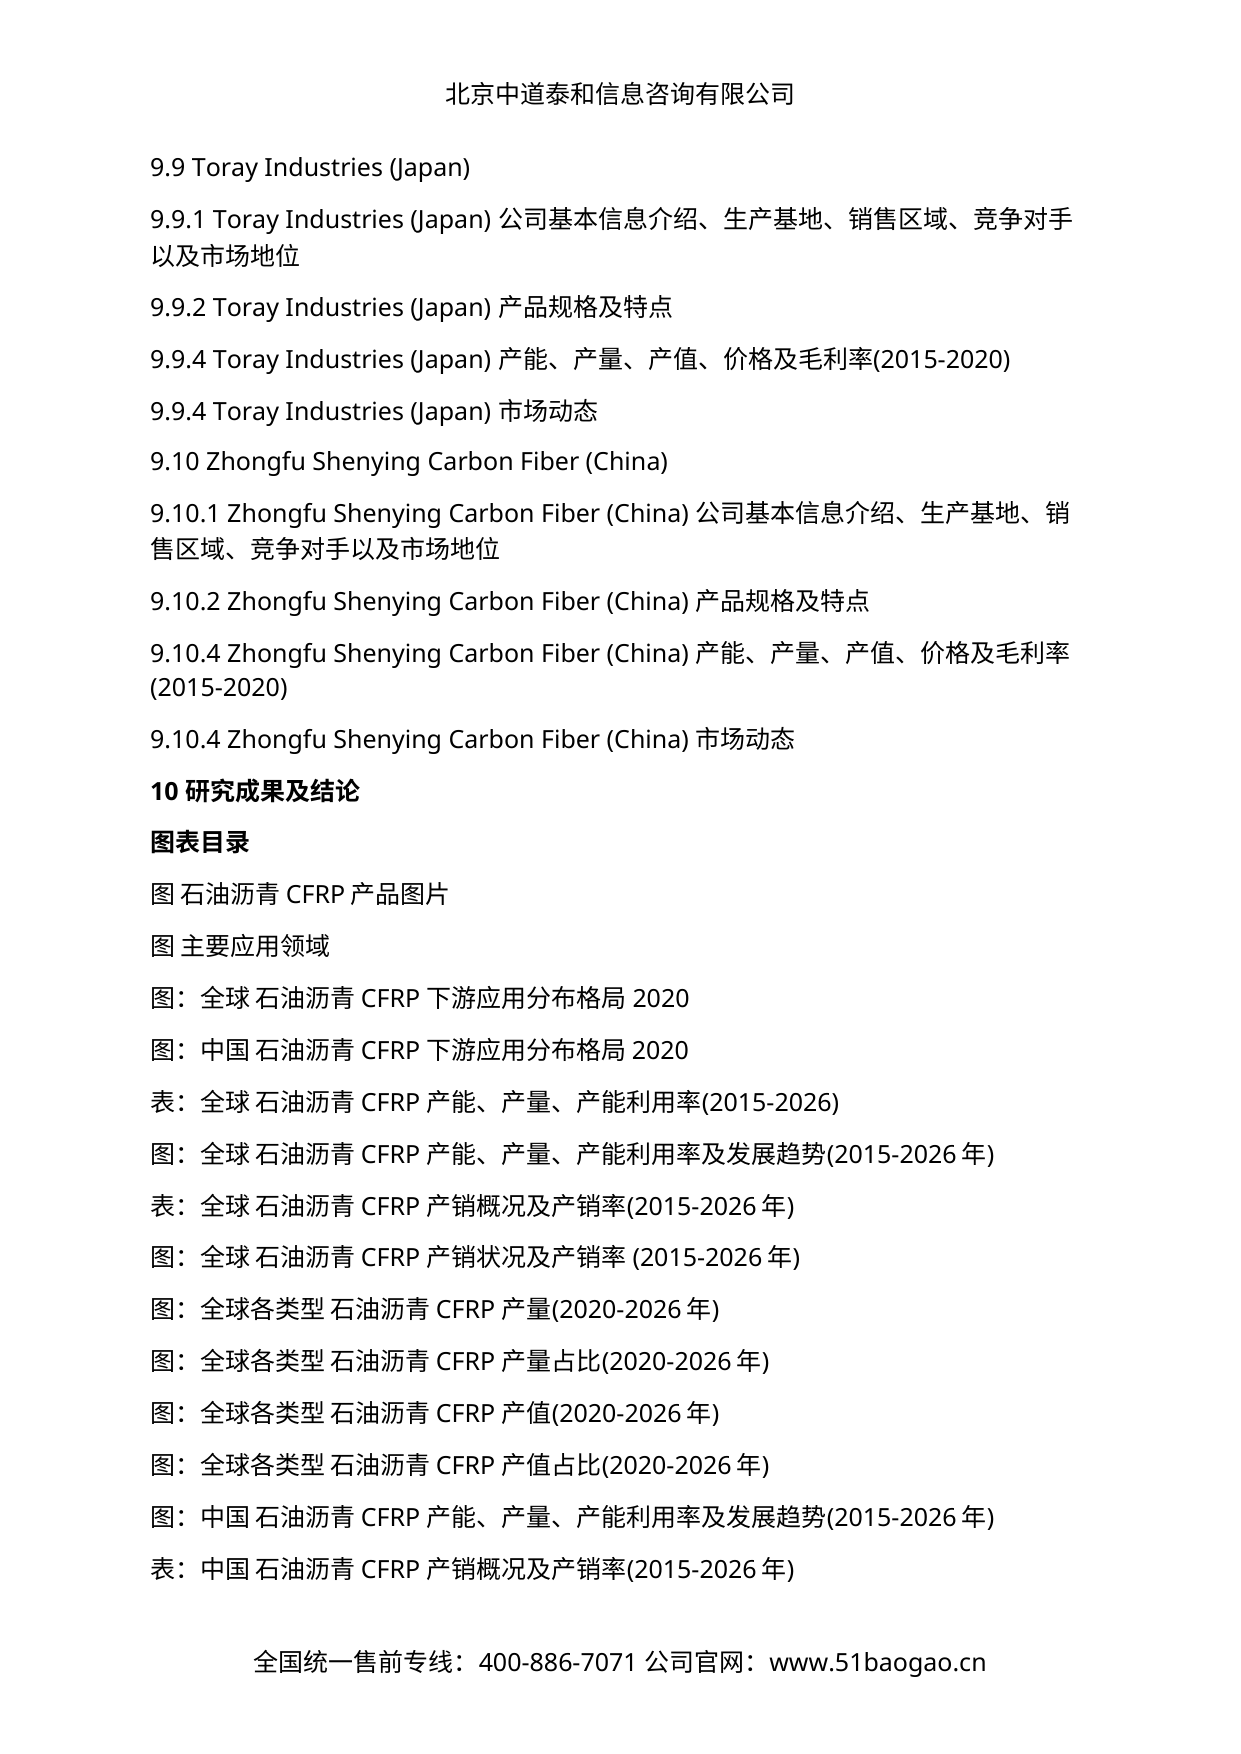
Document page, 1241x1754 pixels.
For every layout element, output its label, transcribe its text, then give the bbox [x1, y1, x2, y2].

text 图 石油沥青CFRP产品图片 [150, 875, 1090, 911]
text 表：全球 石油沥青CFRP 产销概况及产销率(2015-2026年) [150, 1186, 1090, 1222]
text 9.9 Toray Industries (Japan) [150, 150, 1090, 184]
text 9.9.1 Toray Industries (Japan) 公司基本信息介绍、生产基地、销售区域、竞争对手以及市场地位 [150, 200, 1090, 272]
text 图：全球 石油沥青CFRP 下游应用分布格局 2020 [150, 978, 1090, 1015]
text 图：全球各类型 石油沥青CFRP 产量(2020-2026年) [150, 1290, 1090, 1326]
text 图：全球 石油沥青CFRP 产能、产量、产能利用率及发展趋势(2015-2026年) [150, 1134, 1090, 1170]
text 图：全球各类型 石油沥青CFRP 产值(2020-2026年) [150, 1393, 1090, 1430]
text 9.10.4 Zhongfu Shenying Carbon Fiber (China) 产能、产量、产值、价格及毛利率(2015-2020) [150, 633, 1090, 703]
text 图：全球各类型 石油沥青CFRP 产量占比(2020-2026年) [150, 1342, 1090, 1378]
text 图表目录 [150, 823, 1090, 859]
text 9.10.1 Zhongfu Shenying Carbon Fiber (China) 公司基本信息介绍、生产基地、销售区域、竞争对手以及市场地位 [150, 493, 1090, 566]
text 9.10.2 Zhongfu Shenying Carbon Fiber (China) 产品规格及特点 [150, 581, 1090, 617]
text 10 研究成果及结论 [150, 771, 1090, 807]
text 9.9.4 Toray Industries (Japan) 市场动态 [150, 392, 1090, 428]
text 9.9.2 Toray Industries (Japan) 产品规格及特点 [150, 288, 1090, 324]
text 图：全球各类型 石油沥青CFRP 产值占比(2020-2026年) [150, 1445, 1090, 1482]
text 9.10.4 Zhongfu Shenying Carbon Fiber (China) 市场动态 [150, 719, 1090, 755]
text 图 主要应用领域 [150, 927, 1090, 963]
text 图：中国 石油沥青CFRP 下游应用分布格局2020 [150, 1030, 1090, 1067]
text 表：中国 石油沥青CFRP 产销概况及产销率(2015-2026年) [150, 1549, 1090, 1585]
text 9.9.4 Toray Industries (Japan) 产能、产量、产值、价格及毛利率(2015-2020) [150, 340, 1090, 376]
text 表：全球 石油沥青CFRP 产能、产量、产能利用率(2015-2026) [150, 1082, 1090, 1118]
text 图：全球 石油沥青CFRP 产销状况及产销率 (2015-2026年) [150, 1238, 1090, 1274]
text 图：中国 石油沥青CFRP 产能、产量、产能利用率及发展趋势(2015-2026年) [150, 1497, 1090, 1533]
text 9.10 Zhongfu Shenying Carbon Fiber (China) [150, 443, 1090, 477]
